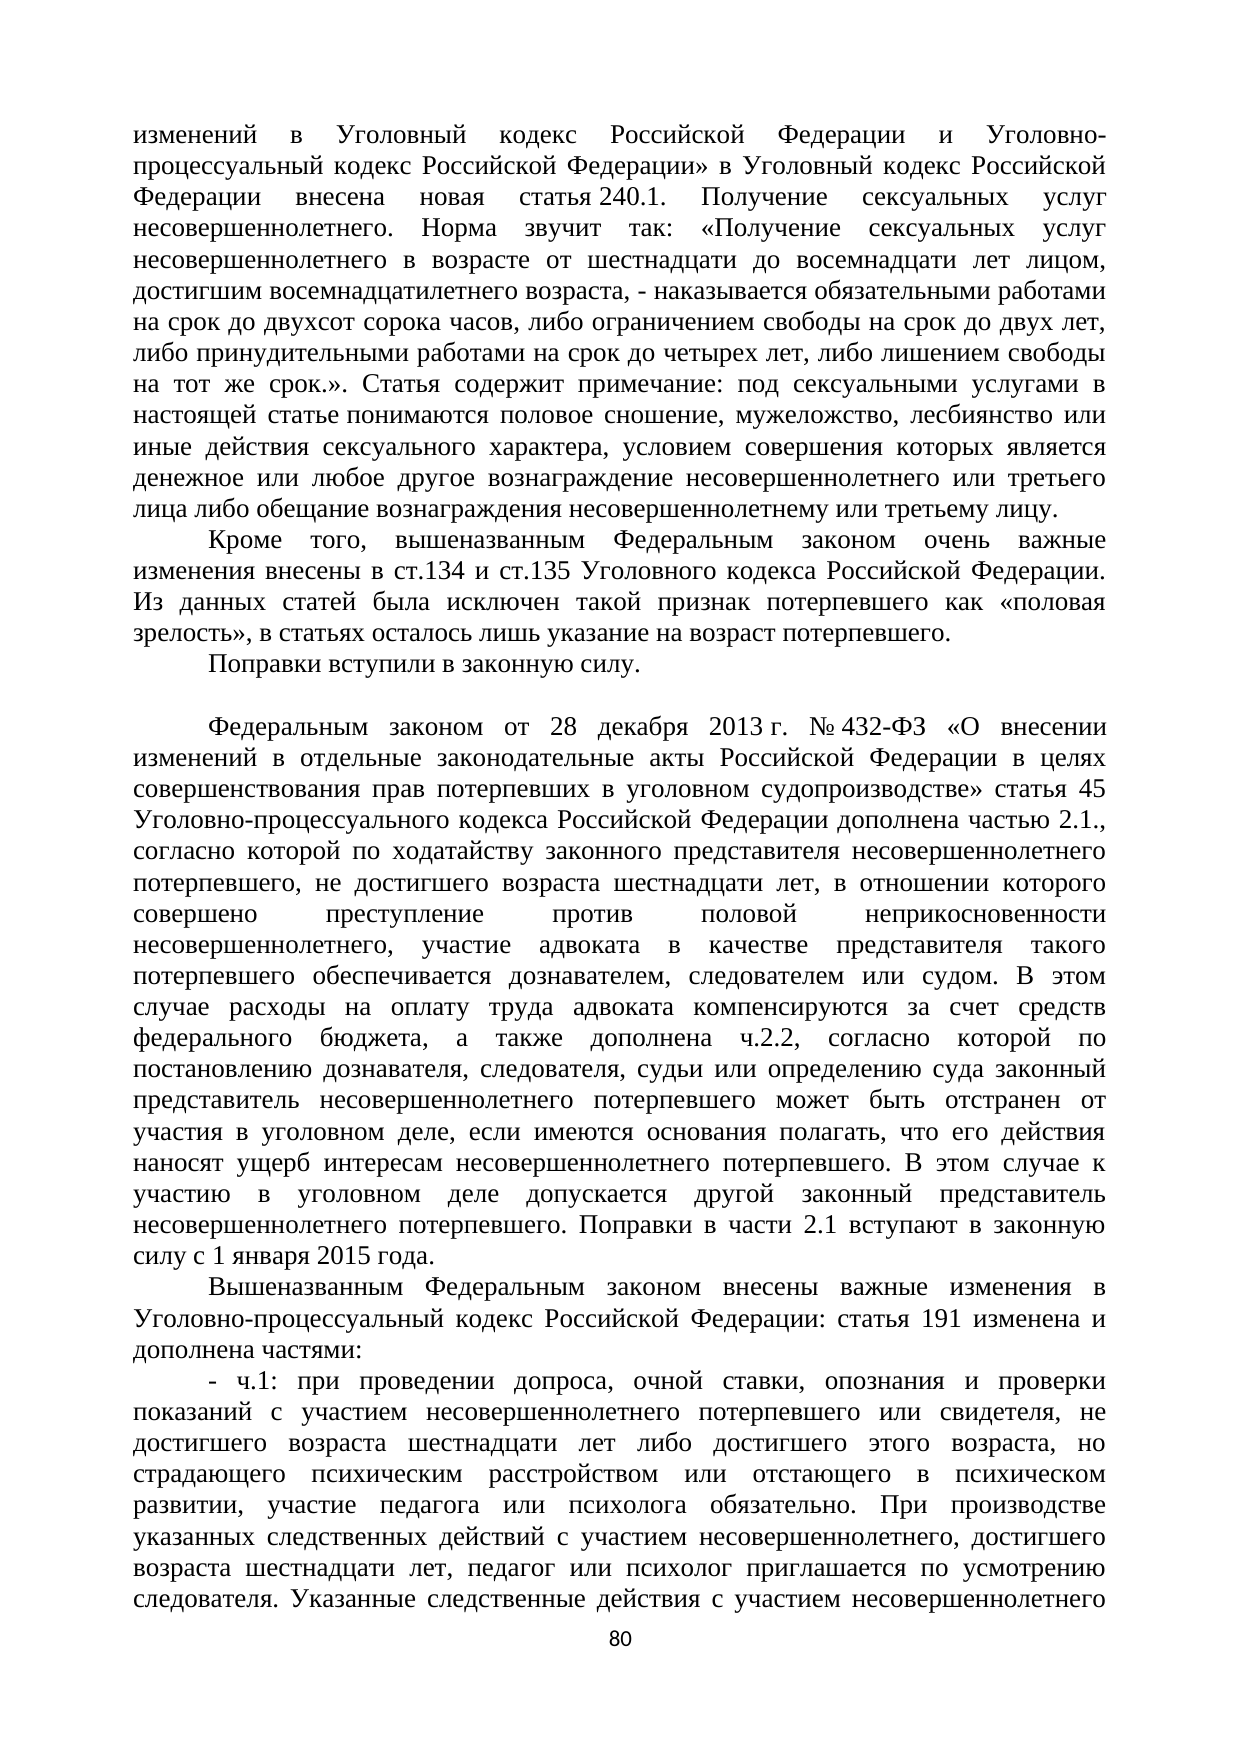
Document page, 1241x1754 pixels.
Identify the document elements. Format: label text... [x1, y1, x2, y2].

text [133, 118, 1107, 523]
text Вышеназванным Федеральным законом внесены важные изменения в Уголовно-процессуальный кодекс Российской Федерации: статья 191 изменена и дополнена частями: [133, 1271, 1107, 1364]
text Кроме того, вышеназванным Федеральным законом очень важные изменения внесены в ст.134 и ст.135 Уголовного кодекса Российской Федерации. Из данных статей была исключен такой признак потерпевшего как «половая зрелость», в статьях осталось лишь указание на возраст потерпевшего. [133, 523, 1107, 648]
text Федеральным законом от 28 декабря 2013 г. № 432-ФЗ «О внесении изменений в отдельные законодательные акты Российской Федерации в целях совершенствования прав потерпевших в уголовном судопроизводстве» статья 45 Уголовно-процессуального кодекса Российской Федерации дополнена частью 2.1., согласно которой по ходатайству законного представителя несовершеннолетнего потерпевшего, не достигшего возраста шестнадцати лет, в отношении которого совершено преступление против половой неприкосновенности несовершеннолетнего, участие адвоката в качестве представителя такого потерпевшего обеспечивается дознавателем, следователем или судом. В этом случае расходы на оплату труда адвоката компенсируются за счет средств федерального бюджета, а также дополнена ч.2.2, согласно которой по постановлению дознавателя, следователя, судьи или определению суда законный представитель несовершеннолетнего потерпевшего может быть отстранен от участия в уголовном деле, если имеются основания полагать, что его действия наносят ущерб интересам несовершеннолетнего потерпевшего. В этом случае к участию в уголовном деле допускается другой законный представитель несовершеннолетнего потерпевшего. Поправки в части 2.1 вступают в законную силу с 1 января 2015 года. [133, 710, 1107, 1271]
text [133, 1364, 1107, 1613]
text Поправки вступили в законную силу. [133, 648, 1107, 679]
